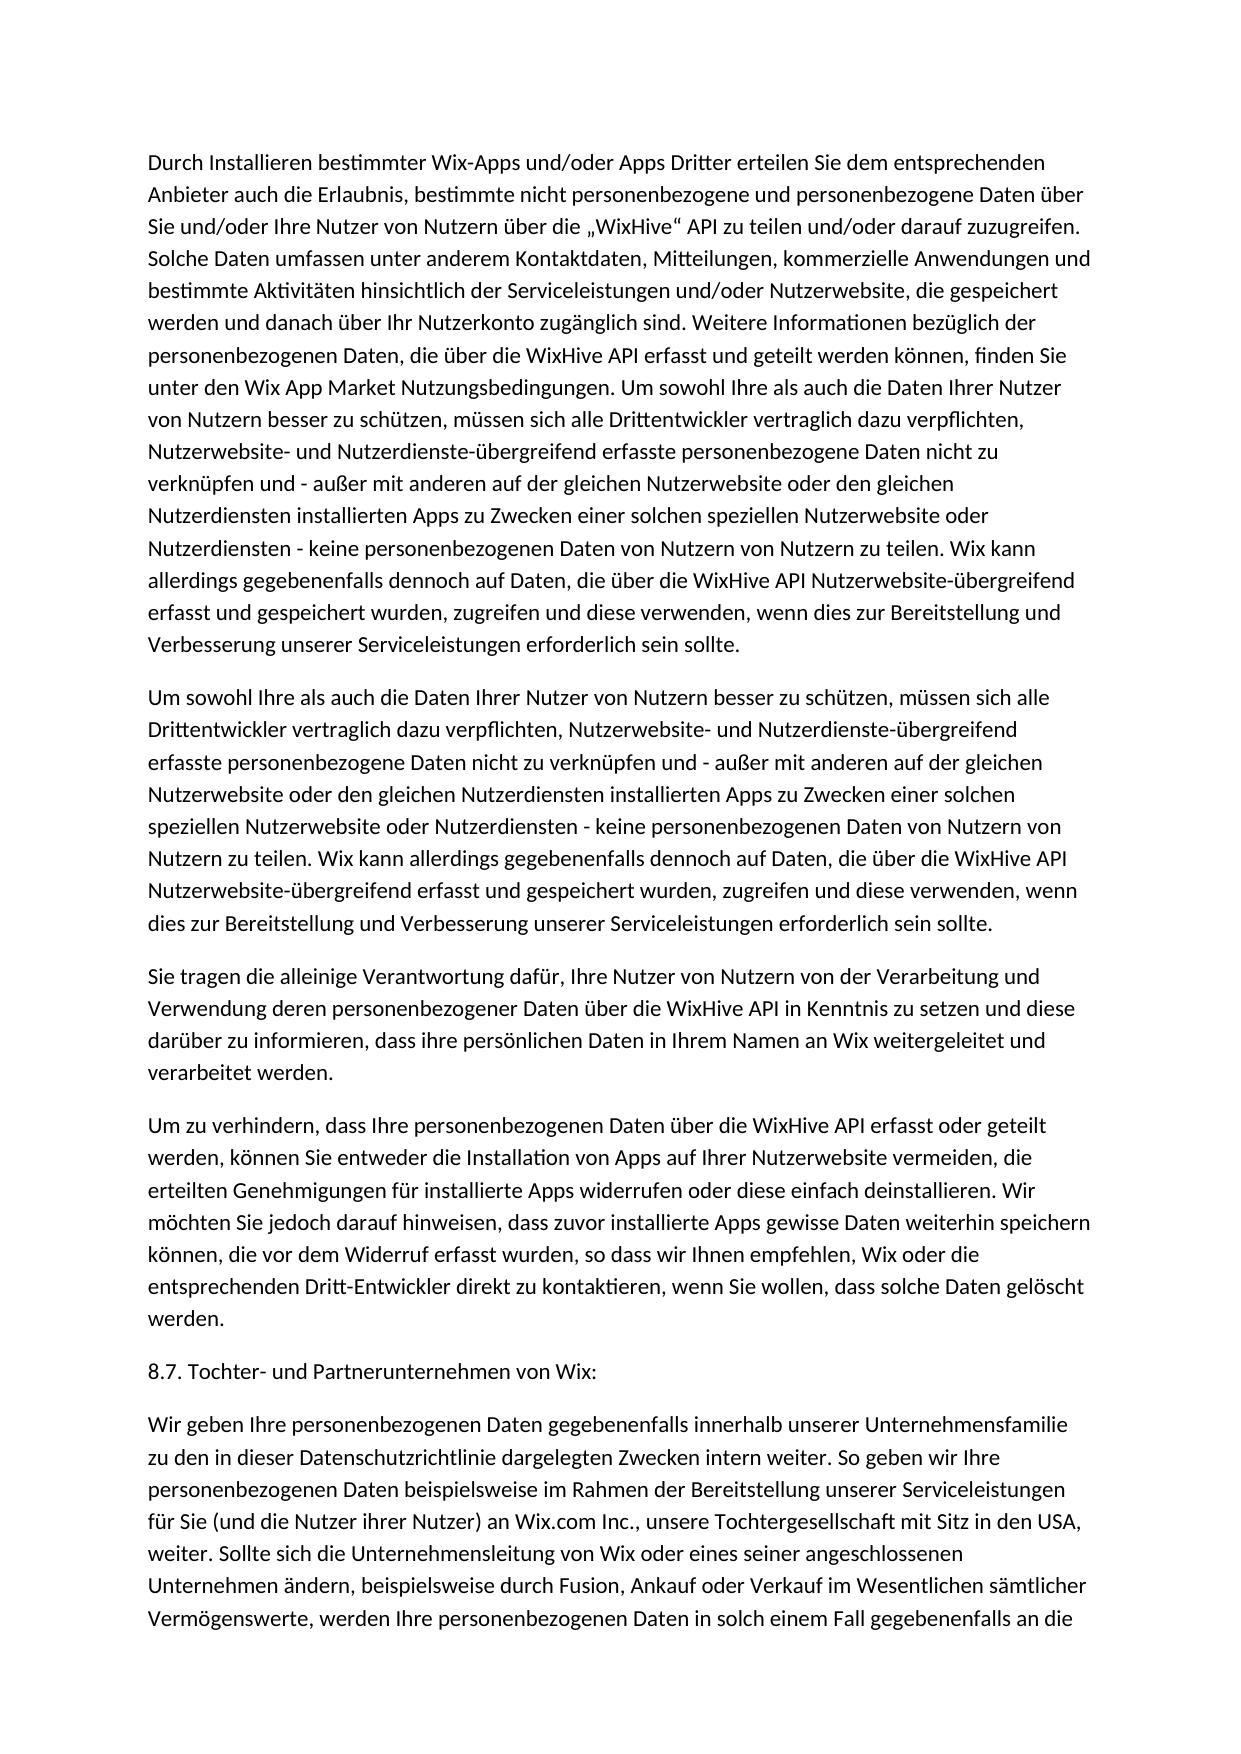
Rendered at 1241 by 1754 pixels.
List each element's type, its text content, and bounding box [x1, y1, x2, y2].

text 8.7. Tochter- und Partnerunternehmen von Wix: [148, 1357, 1093, 1386]
text Um sowohl Ihre als auch die Daten Ihrer Nutzer von Nutzern besser zu schützen, müssen sich alle Drittentwickler vertraglich dazu verpflichten, Nutzerwebsite- und Nutzerdienste-übergreifend erfasste personenbezogene Daten nicht zu verknüpfen und - außer mit anderen auf der gleichen Nutzerwebsite oder den gleichen Nutzerdiensten installierten Apps zu Zwecken einer solchen speziellen Nutzerwebsite oder Nutzerdiensten - keine personenbezogenen Daten von Nutzern von Nutzern zu teilen. Wix kann allerdings gegebenenfalls dennoch auf Daten, die über die WixHive API Nutzerwebsite-übergreifend erfasst und gespeichert wurden, zugreifen und diese verwenden, wenn dies zur Bereitstellung und Verbesserung unserer Serviceleistungen erforderlich sein sollte. [148, 683, 1093, 937]
text Sie tragen die alleinige Verantwortung dafür, Ihre Nutzer von Nutzern von der Verarbeitung und Verwendung deren personenbezogener Daten über die WixHive API in Kenntnis zu setzen und diese darüber zu informieren, dass ihre persönlichen Daten in Ihrem Namen an Wix weitergeleitet und verarbeitet werden. [148, 962, 1093, 1086]
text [148, 1411, 1093, 1632]
text Durch Installieren bestimmter Wix-Apps und/oder Apps Dritter erteilen Sie dem entsprechenden Anbieter auch die Erlaubnis, bestimmte nicht personenbezogene und personenbezogene Daten über Sie und/oder Ihre Nutzer von Nutzern über die „WixHive“ API zu teilen und/oder darauf zuzugreifen. Solche Daten umfassen unter anderem Kontaktdaten, Mitteilungen, kommerzielle Anwendungen und bestimmte Aktivitäten hinsichtlich der Serviceleistungen und/oder Nutzerwebsite, die gespeichert werden und danach über Ihr Nutzerkonto zugänglich sind. Weitere Informationen bezüglich der personenbezogenen Daten, die über die WixHive API erfasst und geteilt werden können, finden Sie unter den Wix App Market Nutzungsbedingungen. Um sowohl Ihre als auch die Daten Ihrer Nutzer von Nutzern besser zu schützen, müssen sich alle Drittentwickler vertraglich dazu verpflichten, Nutzerwebsite- und Nutzerdienste-übergreifend erfasste personenbezogene Daten nicht zu verknüpfen und - außer mit anderen auf der gleichen Nutzerwebsite oder den gleichen Nutzerdiensten installierten Apps zu Zwecken einer solchen speziellen Nutzerwebsite oder Nutzerdiensten - keine personenbezogenen Daten von Nutzern von Nutzern zu teilen. Wix kann allerdings gegebenenfalls dennoch auf Daten, die über die WixHive API Nutzerwebsite-übergreifend erfasst und gespeichert wurden, zugreifen und diese verwenden, wenn dies zur Bereitstellung und Verbesserung unserer Serviceleistungen erforderlich sein sollte. [148, 148, 1093, 658]
text Um zu verhindern, dass Ihre personenbezogenen Daten über die WixHive API erfasst oder geteilt werden, können Sie entweder die Installation von Apps auf Ihrer Nutzerwebsite vermeiden, die erteilten Genehmigungen für installierte Apps widerrufen oder diese einfach deinstallieren. Wir möchten Sie jedoch darauf hinweisen, dass zuvor installierte Apps gewisse Daten weiterhin speichern können, die vor dem Widerruf erfasst wurden, so dass wir Ihnen empfehlen, Wix oder die entsprechenden Dritt-Entwickler direkt zu kontaktieren, wenn Sie wollen, dass solche Daten gelöscht werden. [148, 1111, 1093, 1332]
